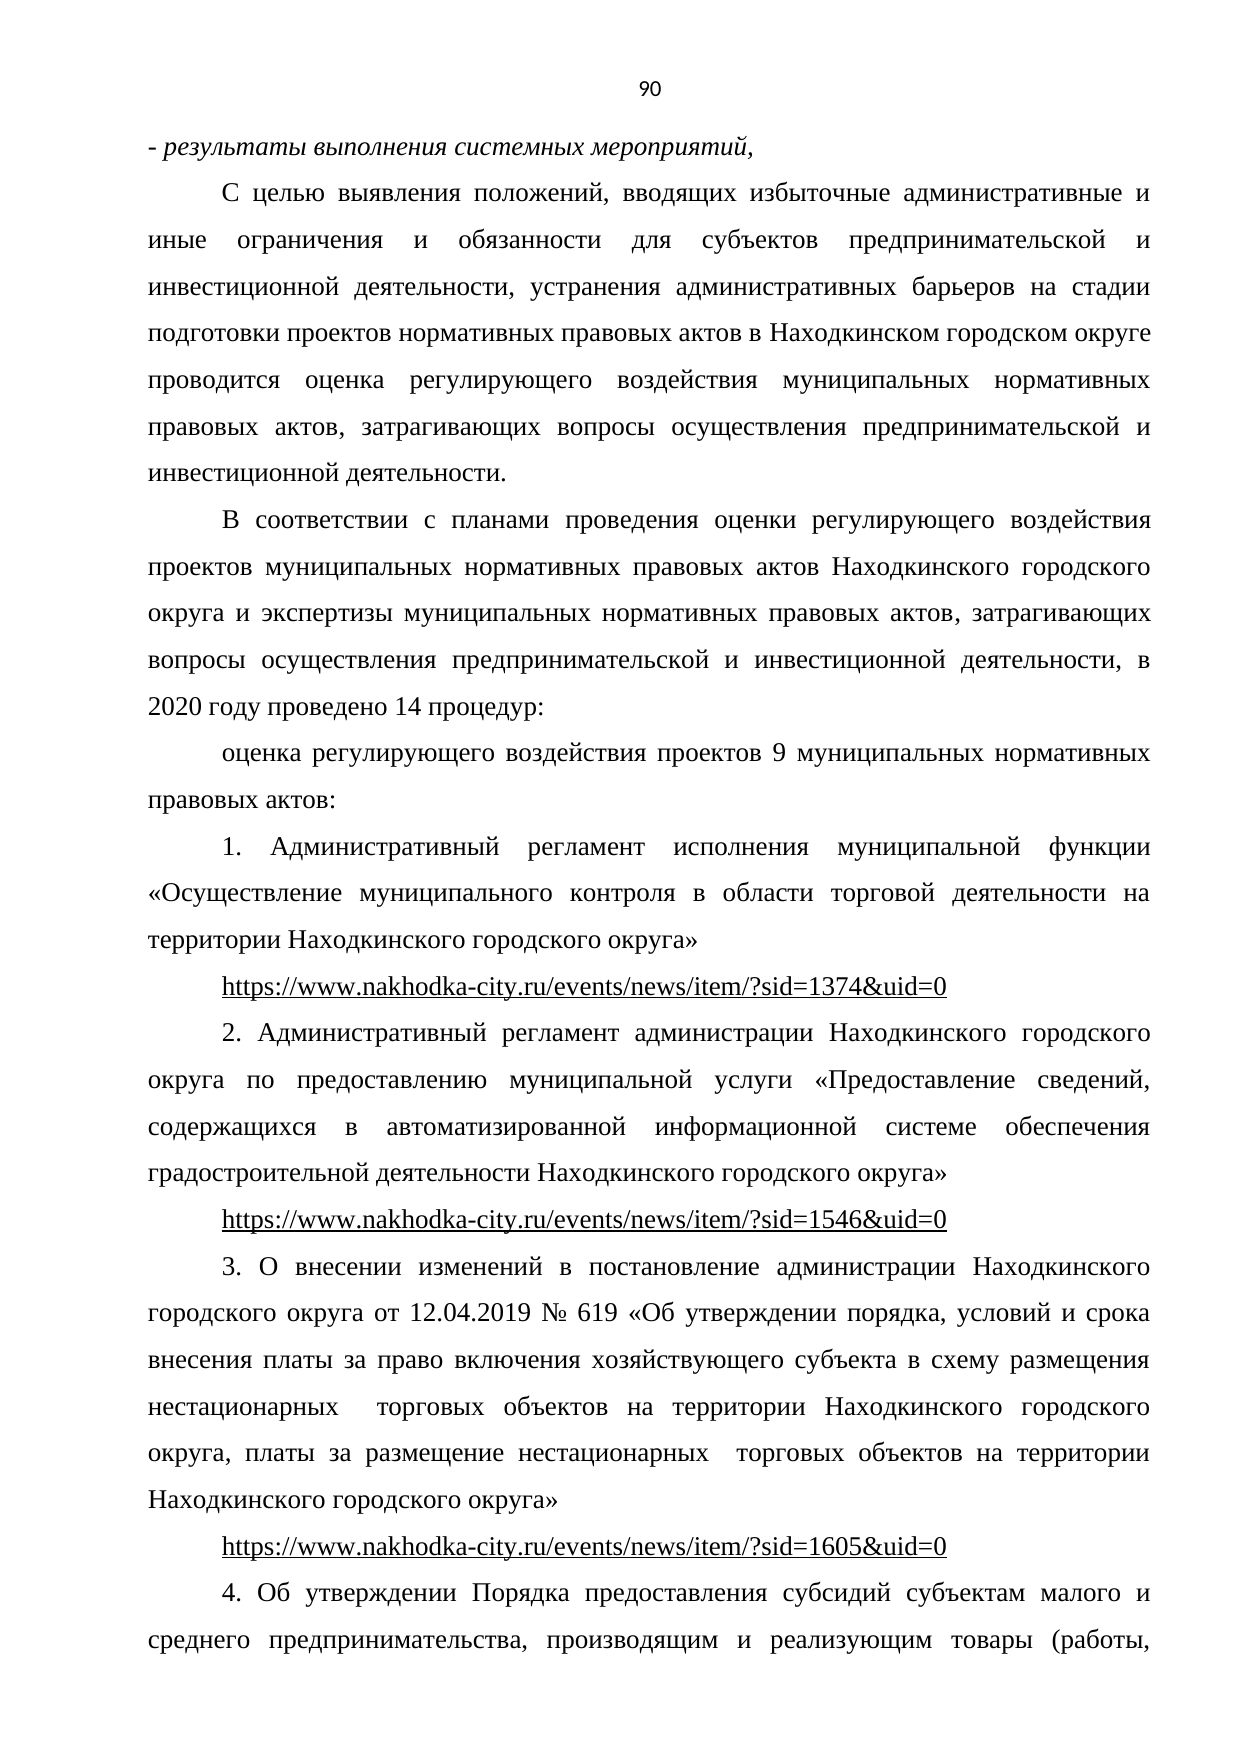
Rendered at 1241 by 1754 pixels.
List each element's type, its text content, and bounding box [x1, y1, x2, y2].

text С целью выявления положений, вводящих избыточные административные и иные ограничения и обязанности для субъектов предпринимательской и инвестиционной деятельности, устранения административных барьеров на стадии подготовки проектов нормативных правовых актов в Находкинском городском округе проводится оценка регулирующего воздействия муниципальных нормативных правовых актов, затрагивающих вопросы осуществления предпринимательской и инвестиционной деятельности. [148, 177, 1152, 488]
text 1. Административный регламент исполнения муниципальной функции «Осуществление муниципального контроля в области торговой деятельности на территории Находкинского городского округа» [148, 830, 1152, 954]
text https://www.nakhodka-city.ru/events/news/item/?sid=1374&uid=0 [148, 970, 1152, 1001]
text 2. Административный регламент администрации Находкинского городского округа по предоставлению муниципальной услуги «Предоставление сведений, содержащихся в автоматизированной информационной системе обеспечения градостроительной деятельности Находкинского городского округа» [148, 1017, 1152, 1188]
text В соответствии с планами проведения оценки регулирующего воздействия проектов муниципальных нормативных правовых актов Находкинского городского округа и экспертизы муниципальных нормативных правовых актов, затрагивающих вопросы осуществления предпринимательской и инвестиционной деятельности, в 2020 году проведено 14 процедур: [148, 503, 1152, 721]
text 3. О внесении изменений в постановление администрации Находкинского городского округа от 12.04.2019 № 619 «Об утверждении порядка, условий и срока внесения платы за право включения хозяйствующего субъекта в схему размещения нестационарных торговых объектов на территории Находкинского городского округа, платы за размещение нестационарных торговых объектов на территории Находкинского городского округа» [148, 1250, 1152, 1514]
text оценка регулирующего воздействия проектов 9 муниципальных нормативных правовых актов: [148, 737, 1152, 814]
text - результаты выполнения системных мероприятий, [148, 130, 1152, 161]
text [148, 1577, 1152, 1654]
text https://www.nakhodka-city.ru/events/news/item/?sid=1605&uid=0 [148, 1530, 1152, 1561]
text https://www.nakhodka-city.ru/events/news/item/?sid=1546&uid=0 [148, 1203, 1152, 1234]
